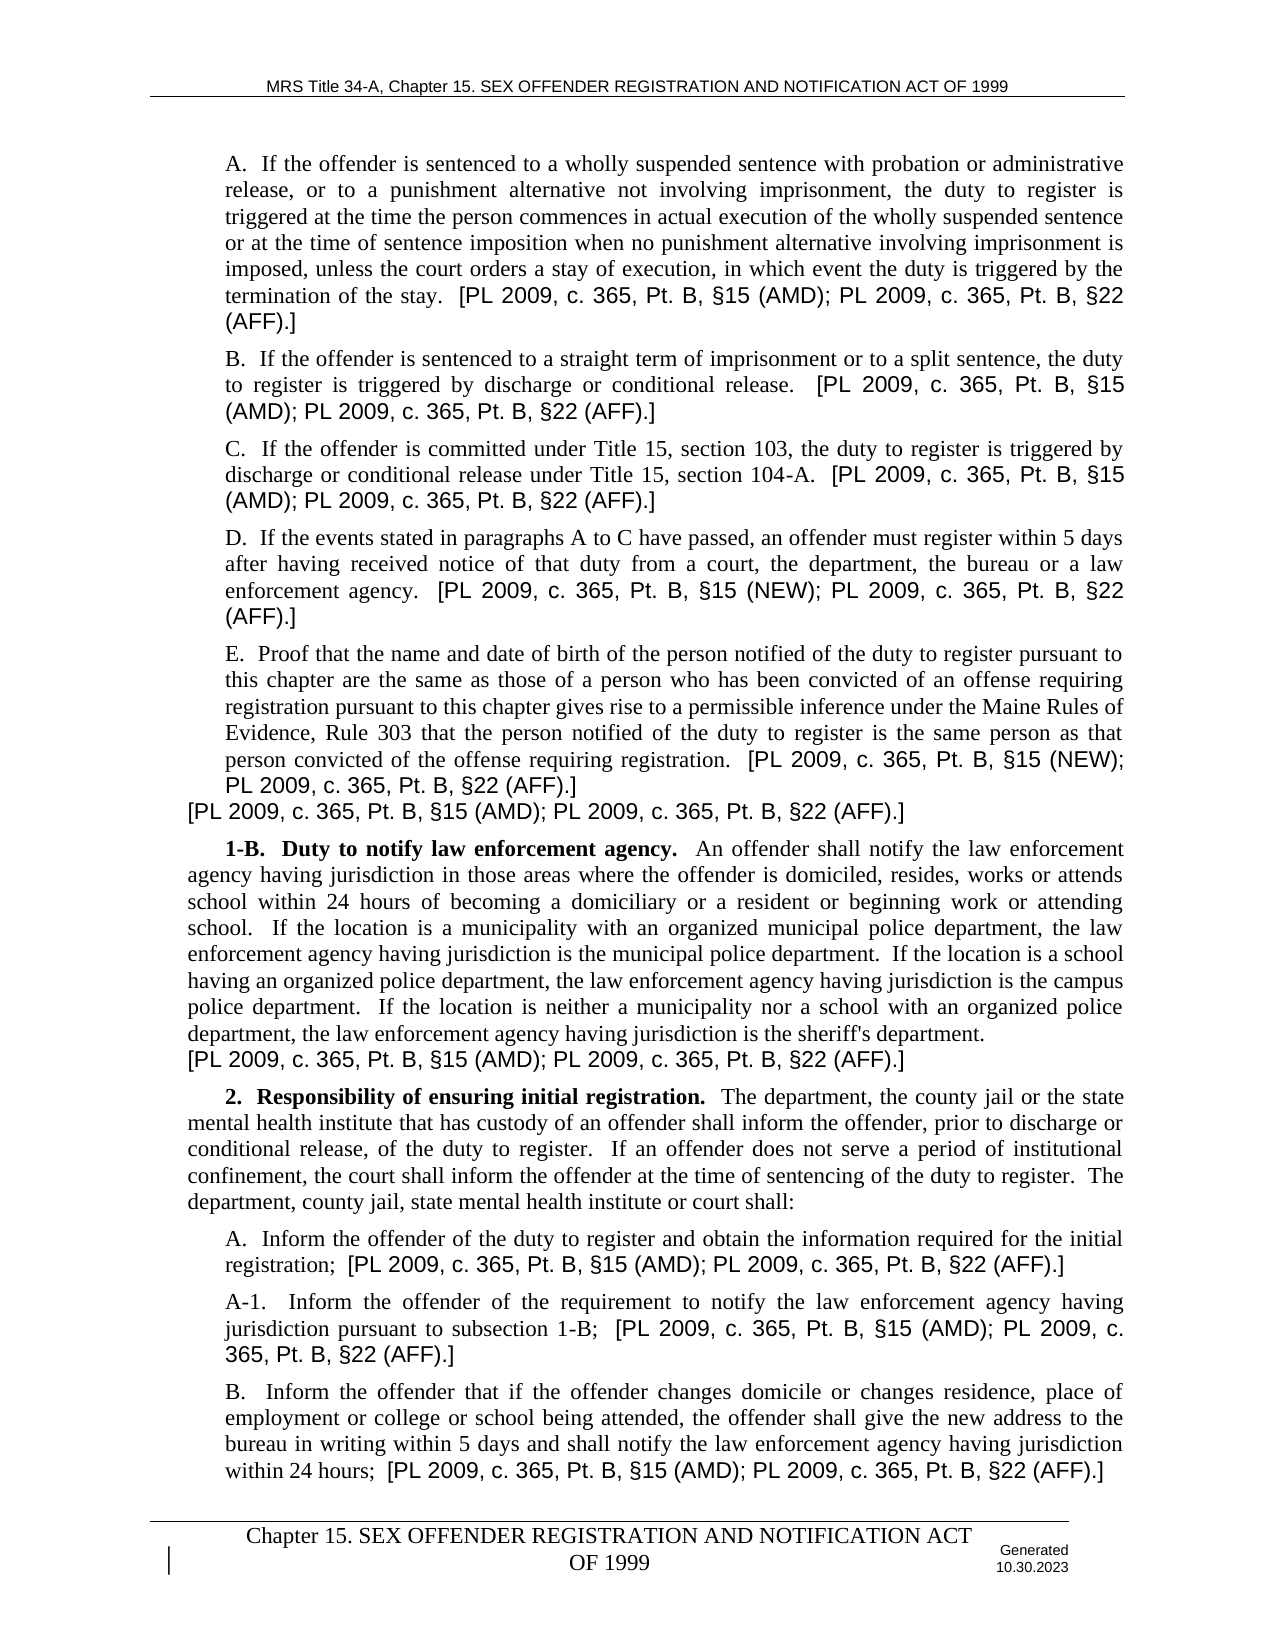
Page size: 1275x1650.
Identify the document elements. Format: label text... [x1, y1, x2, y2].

text A. If the offender is sentenced to a wholly suspended sentence with probation or administrative release, or to a punishment alternative not involving imprisonment, the duty to register is triggered at the time the person commences in actual execution of the wholly suspended sentence or at the time of sentence imposition when no punishment alternative involving imprisonment is imposed, unless the court orders a stay of execution, in which event the duty is triggered by the termination of the stay. [PL 2009, c. 365, Pt. B, §15 (AMD); PL 2009, c. 365, Pt. B, §22 (AFF).] [225, 150, 1125, 334]
text [PL 2009, c. 365, Pt. B, §15 (AMD); PL 2009, c. 365, Pt. B, §22 (AFF).] [187, 1046, 1125, 1072]
text E. Proof that the name and date of birth of the person notified of the duty to register pursuant to this chapter are the same as those of a person who has been convicted of an offense requiring registration pursuant to this chapter gives rise to a permissible inference under the Maine Rules of Evidence, Rule 303 that the person notified of the duty to register is the same person as that person convicted of the offense requiring registration. [PL 2009, c. 365, Pt. B, §15 (NEW); PL 2009, c. 365, Pt. B, §22 (AFF).] [225, 640, 1125, 798]
text B. Inform the offender that if the offender changes domicile or changes residence, place of employment or college or school being attended, the offender shall give the new address to the bureau in writing within 5 days and shall notify the law enforcement agency having jurisdiction within 24 hours; [PL 2009, c. 365, Pt. B, §15 (AMD); PL 2009, c. 365, Pt. B, §22 (AFF).] [225, 1378, 1125, 1483]
text 1-B. Duty to notify law enforcement agency. An offender shall notify the law enforcement agency having jurisdiction in those areas where the offender is domiciled, resides, works or attends school within 24 hours of becoming a domiciliary or a resident or beginning work or attending school. If the location is a municipality with an organized municipal police department, the law enforcement agency having jurisdiction is the municipal police department. If the location is a school having an organized police department, the law enforcement agency having jurisdiction is the campus police department. If the location is neither a municipality nor a school with an organized police department, the law enforcement agency having jurisdiction is the sheriff's department. [187, 835, 1125, 1046]
text D. If the events stated in paragraphs A to C have passed, an offender must register within 5 days after having received notice of that duty from a court, the department, the bureau or a law enforcement agency. [PL 2009, c. 365, Pt. B, §15 (NEW); PL 2009, c. 365, Pt. B, §22 (AFF).] [225, 524, 1125, 630]
text C. If the offender is committed under Title 15, section 103, the duty to register is triggered by discharge or conditional release under Title 15, section 104‑A. [PL 2009, c. 365, Pt. B, §15 (AMD); PL 2009, c. 365, Pt. B, §22 (AFF).] [225, 434, 1125, 514]
text [PL 2009, c. 365, Pt. B, §15 (AMD); PL 2009, c. 365, Pt. B, §22 (AFF).] [187, 798, 1125, 825]
text A-1. Inform the offender of the requirement to notify the law enforcement agency having jurisdiction pursuant to subsection 1‑B; [PL 2009, c. 365, Pt. B, §15 (AMD); PL 2009, c. 365, Pt. B, §22 (AFF).] [225, 1288, 1125, 1367]
text 2. Responsibility of ensuring initial registration. The department, the county jail or the state mental health institute that has custody of an offender shall inform the offender, prior to discharge or conditional release, of the duty to register. If an offender does not serve a period of institutional confinement, the court shall inform the offender at the time of sentencing of the duty to register. The department, county jail, state mental health institute or court shall: [187, 1083, 1125, 1214]
text A. Inform the offender of the duty to register and obtain the information required for the initial registration; [PL 2009, c. 365, Pt. B, §15 (AMD); PL 2009, c. 365, Pt. B, §22 (AFF).] [225, 1225, 1125, 1278]
text B. If the offender is sentenced to a straight term of imprisonment or to a split sentence, the duty to register is triggered by discharge or conditional release. [PL 2009, c. 365, Pt. B, §15 (AMD); PL 2009, c. 365, Pt. B, §22 (AFF).] [225, 345, 1125, 424]
